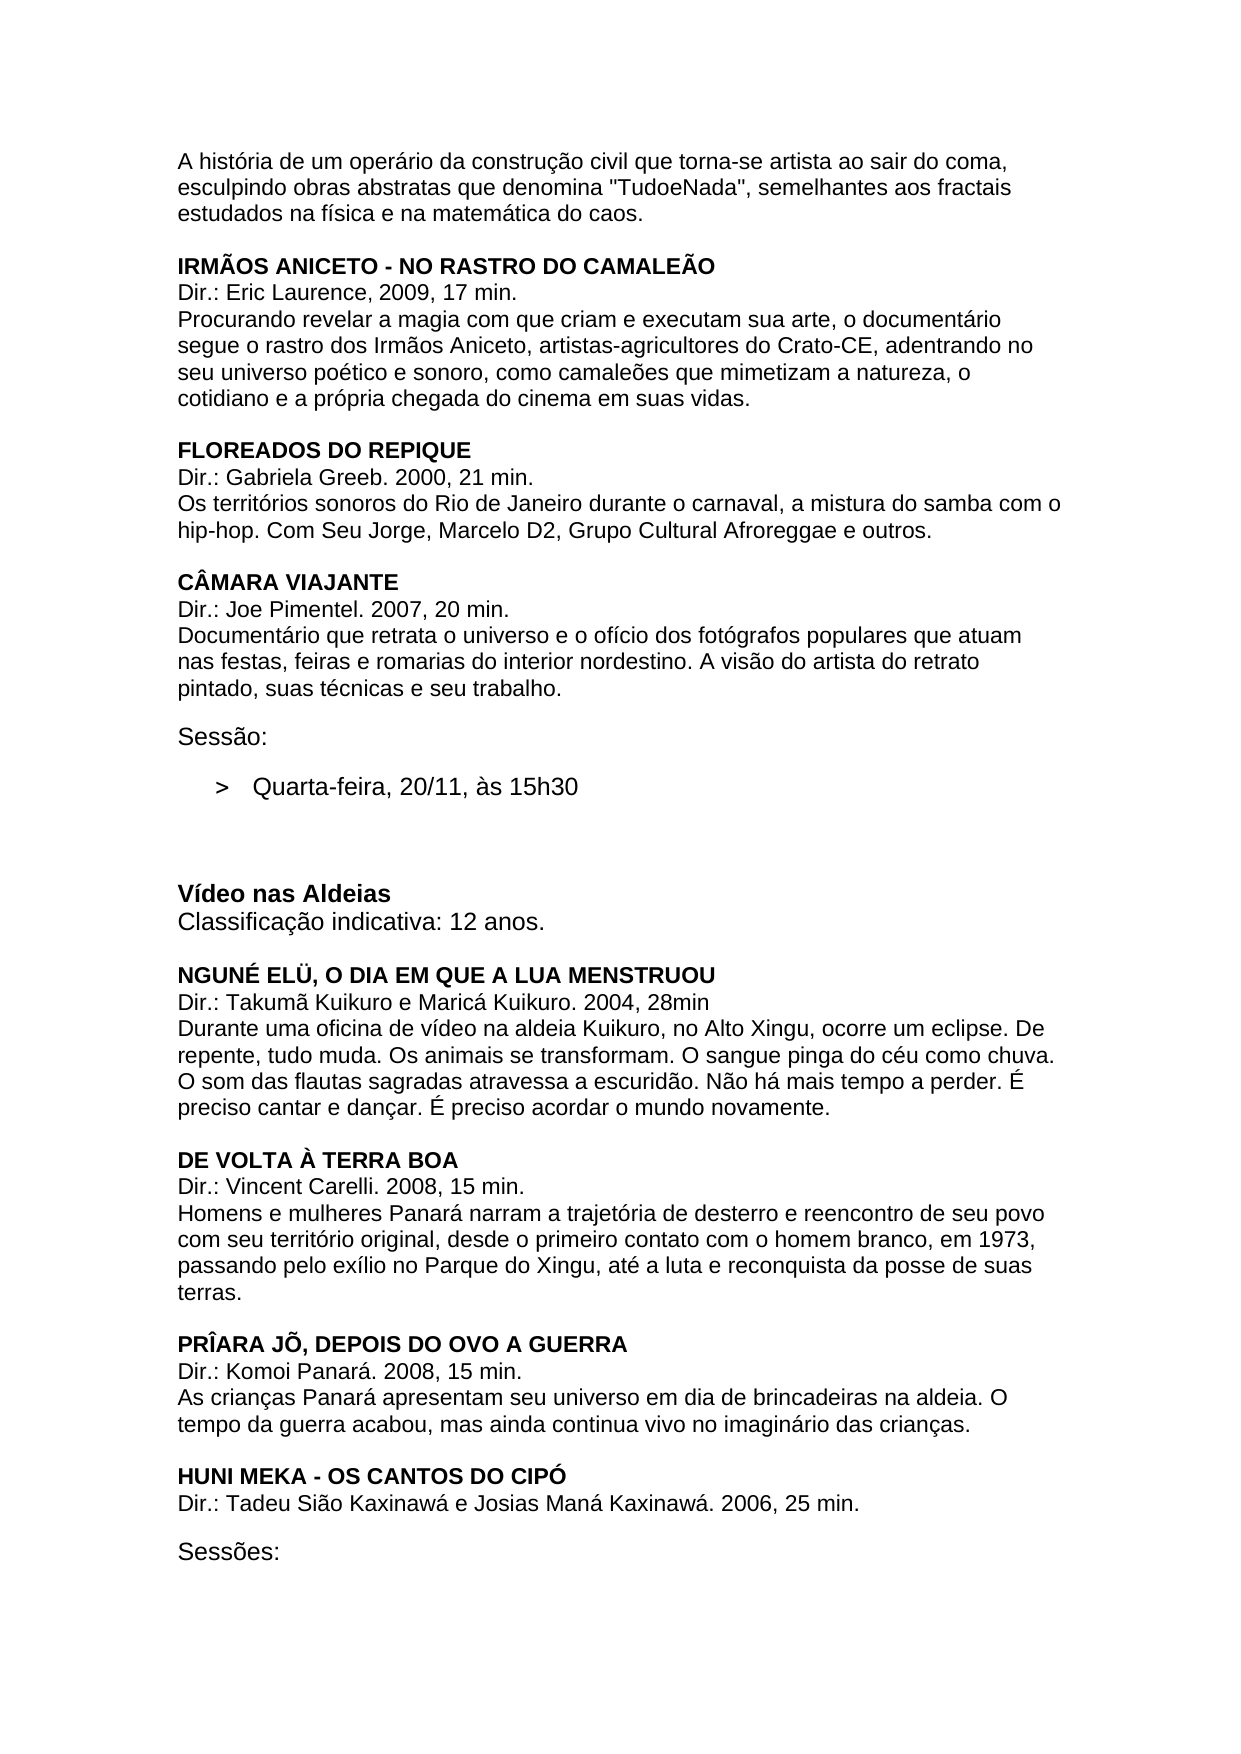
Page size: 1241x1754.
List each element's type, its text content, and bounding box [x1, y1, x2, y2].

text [177, 148, 1063, 701]
text Sessões: [177, 1537, 1063, 1566]
text Vídeo nas Aldeias Classificação indicativa: 12 anos. NGUNÉ ELÜ, O DIA EM QUE A LUA MENSTRUOU Dir.: Takumã Kuikuro e Maricá Kuikuro. 2004, 28min Durante uma oficina de vídeo na aldeia Kuikuro, no Alto Xingu, ocorre um eclipse. De repente, tudo muda. Os animais se transformam. O sangue pinga do céu como chuva. O som das flautas sagradas atravessa a escuridão. Não há mais tempo a perder. É preciso cantar e dançar. É preciso acordar o mundo novamente. DE VOLTA À TERRA BOA Dir.: Vincent Carelli. 2008, 15 min. Homens e mulheres Panará narram a trajetória de desterro e reencontro de seu povo com seu território original, desde o primeiro contato com o homem branco, em 1973, passando pelo exílio no Parque do Xingu, até a luta e reconquista da posse de suas terras. PRÎARA JÕ, DEPOIS DO OVO A GUERRA Dir.: Komoi Panará. 2008, 15 min. As crianças Panará apresentam seu universo em dia de brincadeiras na aldeia. O tempo da guerra acabou, mas ainda continua vivo no imaginário das crianças. HUNI MEKA - OS CANTOS DO CIPÓ Dir.: Tadeu Sião Kaxinawá e Josias Maná Kaxinawá. 2006, 25 min. [177, 821, 1063, 1516]
list Quarta-feira, 20/11, às 15h30 [215, 771, 1063, 800]
text Sessão: [177, 722, 1063, 751]
